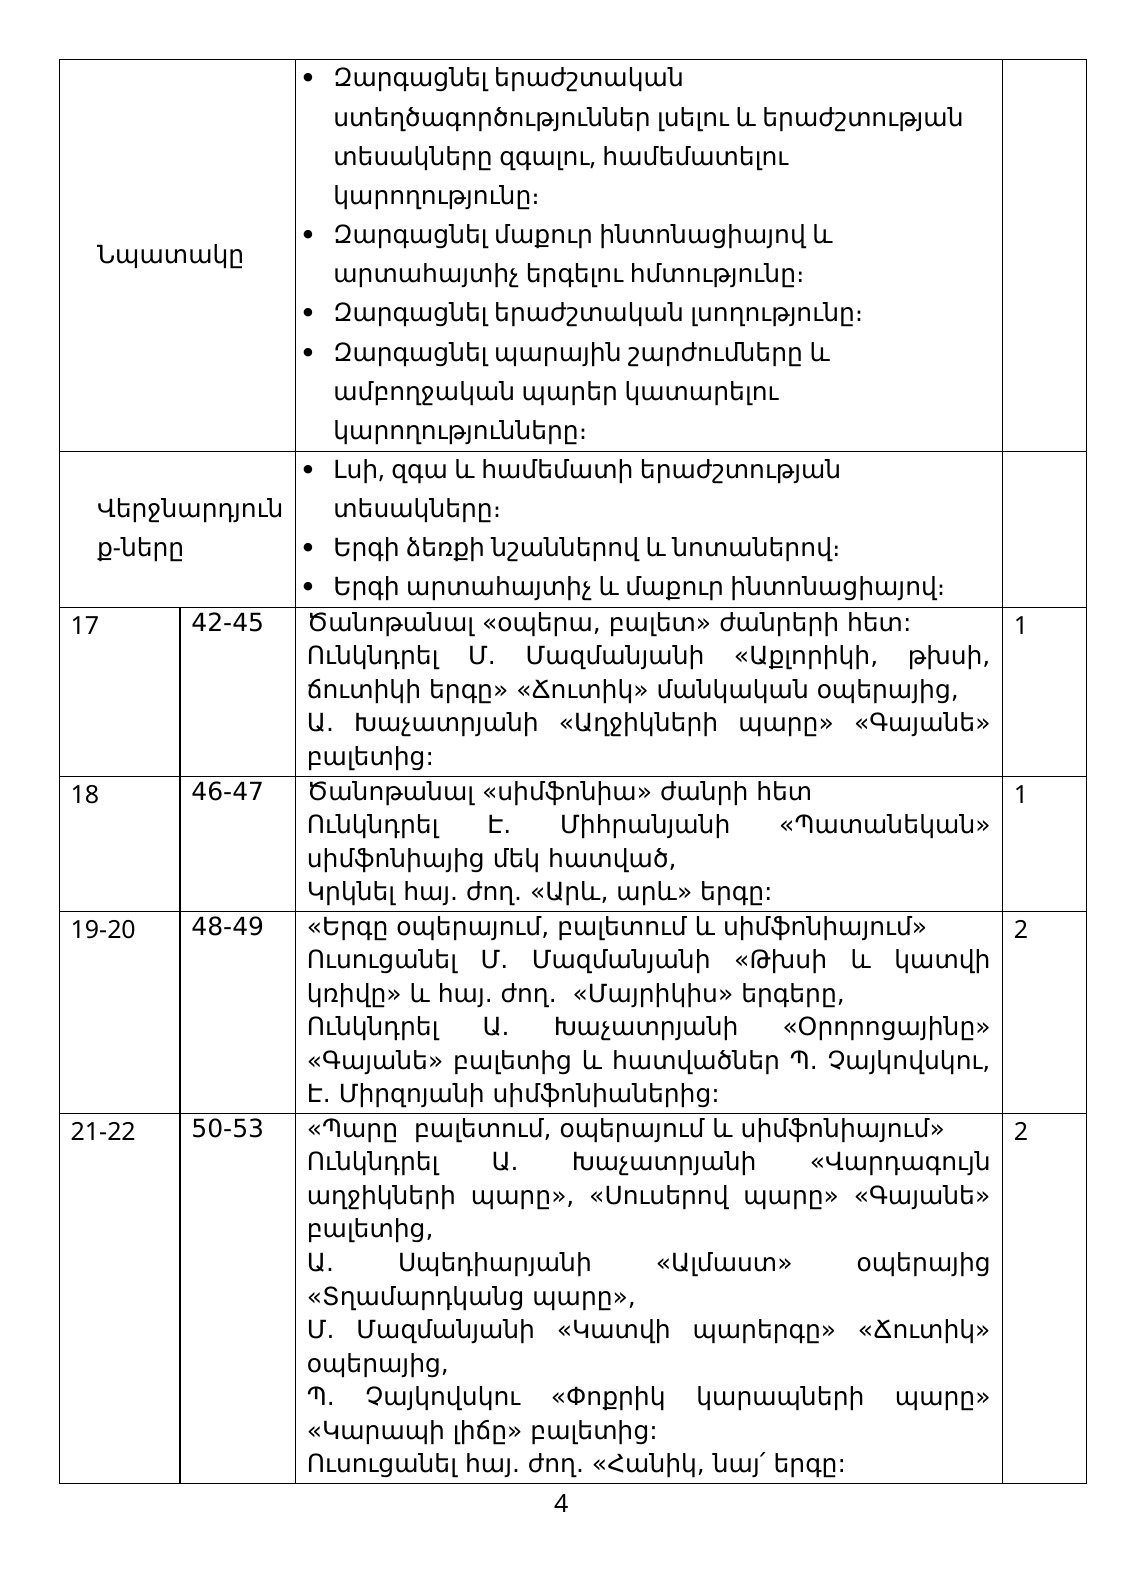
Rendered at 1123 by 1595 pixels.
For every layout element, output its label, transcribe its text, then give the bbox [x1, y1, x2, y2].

table_cell 2 [1003, 1114, 1086, 1483]
table_cell Ծանոթանալ «սիմֆոնիա» ժանրի հետ Ունկնդրել Է. Միհրանյանի «Պատանեկան» սիմֆոնիայից մեկ հատված, Կրկնել հայ. ժող. «Արև, արև» երգը: [296, 777, 1002, 911]
table_cell 18 [60, 777, 179, 911]
table_cell 17 [60, 608, 179, 776]
table_cell 42-45 [181, 608, 295, 776]
table_cell «Պարը բալետում, օպերայում և սիմֆոնիայում» Ունկնդրել Ա. Խաչատրյանի «Վարդագույն աղջիկների պարը», «Սուսերով պարը» «Գայանե» բալետից, Ա. Սպեդիարյանի «Ալմաստ» օպերայից «Տղամարդկանց պարը», Մ. Մազմանյանի «Կատվի պարերգը» «Ճուտիկ» օպերայից, Պ. Չայկովսկու «Փոքրիկ կարապների պարը» «Կարապի լիճը» բալետից: Ուսուցանել հայ. ժող. «Հանիկ, նայ՛ երգը: [296, 1114, 1002, 1483]
table_cell 1 [1003, 608, 1086, 776]
table_cell 50-53 [181, 1114, 295, 1483]
table_cell Վերջնարդյունք-ները [60, 452, 295, 607]
table_cell 21-22 [60, 1114, 179, 1483]
table_cell 1 [1003, 777, 1086, 911]
table_cell «Երգը օպերայում, բալետում և սիմֆոնիայում» Ուսուցանել Մ. Մազմանյանի «Թխսի և կատվի կռիվը» և հայ. ժող. «Մայրիկիս» երգերը, Ունկնդրել Ա. Խաչատրյանի «Օրորոցայինը» «Գայանե» բալետից և հատվածներ Պ. Չայկովսկու, Է. Միրզոյանի սիմֆոնիաներից: [296, 912, 1002, 1113]
table_cell Լսի, զգա և համեմատի երաժշտության տեսակները։ Երգի ձեռքի նշաններով և նոտաներով։ Երգի արտահայտիչ և մաքուր ինտոնացիայով։ [296, 452, 1002, 607]
table_cell [1003, 452, 1086, 607]
table_cell 48-49 [181, 912, 295, 1113]
table_cell 19-20 [60, 912, 179, 1113]
table_cell Նպատակը [60, 60, 295, 451]
table_cell 46-47 [181, 777, 295, 911]
table_cell [1003, 60, 1086, 451]
table_cell Ծանոթանալ «օպերա, բալետ» ժանրերի հետ: Ունկնդրել Մ. Մազմանյանի «Աքլորիկի, թխսի, ճուտիկի երգը» «Ճուտիկ» մանկական օպերայից, Ա. Խաչատրյանի «Աղջիկների պարը» «Գայանե» բալետից: [296, 608, 1002, 776]
table_cell 2 [1003, 912, 1086, 1113]
table_cell Զարգացնել երաժշտական ստեղծագործություններ լսելու և երաժշտության տեսակները զգալու, համեմատելու կարողությունը։ Զարգացնել մաքուր ինտոնացիայով և արտահայտիչ երգելու հմտությունը։ Զարգացնել երաժշտական լսողությունը։ Զարգացնել պարային շարժումները և ամբողջական պարեր կատարելու կարողությունները։ [296, 60, 1002, 451]
